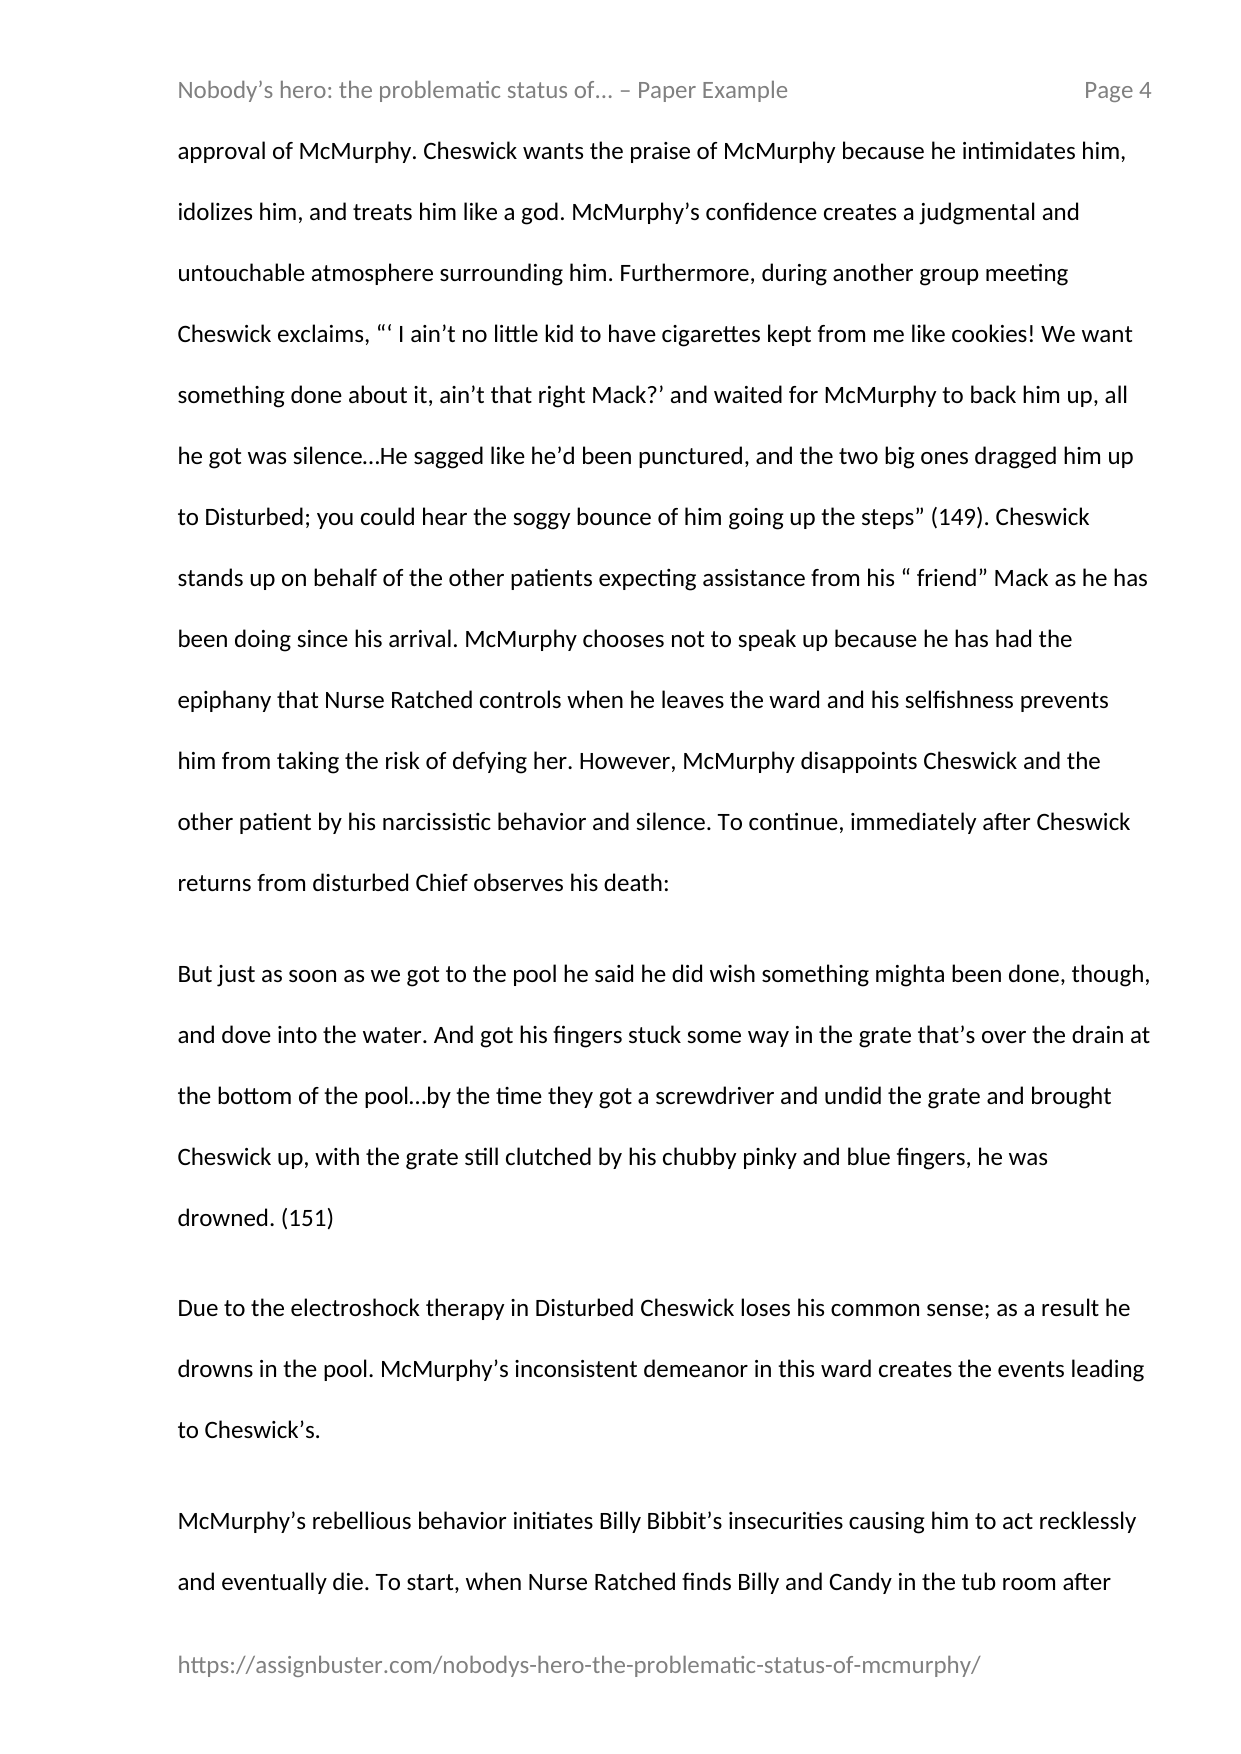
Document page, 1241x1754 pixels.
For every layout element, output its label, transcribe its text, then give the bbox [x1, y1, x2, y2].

text Due to the electroshock therapy in Disturbed Cheswick loses his common sense; as a result he drowns in the pool. McMurphy’s inconsistent demeanor in this ward creates the events leading to Cheswick’s. [177, 1292, 1152, 1445]
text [177, 1505, 1152, 1597]
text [177, 135, 1152, 898]
text But just as soon as we got to the pool he said he did wish something mighta been done, though, and dove into the water. And got his fingers stuck some way in the grate that’s over the drain at the bottom of the pool…by the time they got a screwdriver and undid the grate and brought Cheswick up, with the grate still clutched by his chubby pinky and blue fingers, he was drowned. (151) [177, 958, 1152, 1232]
